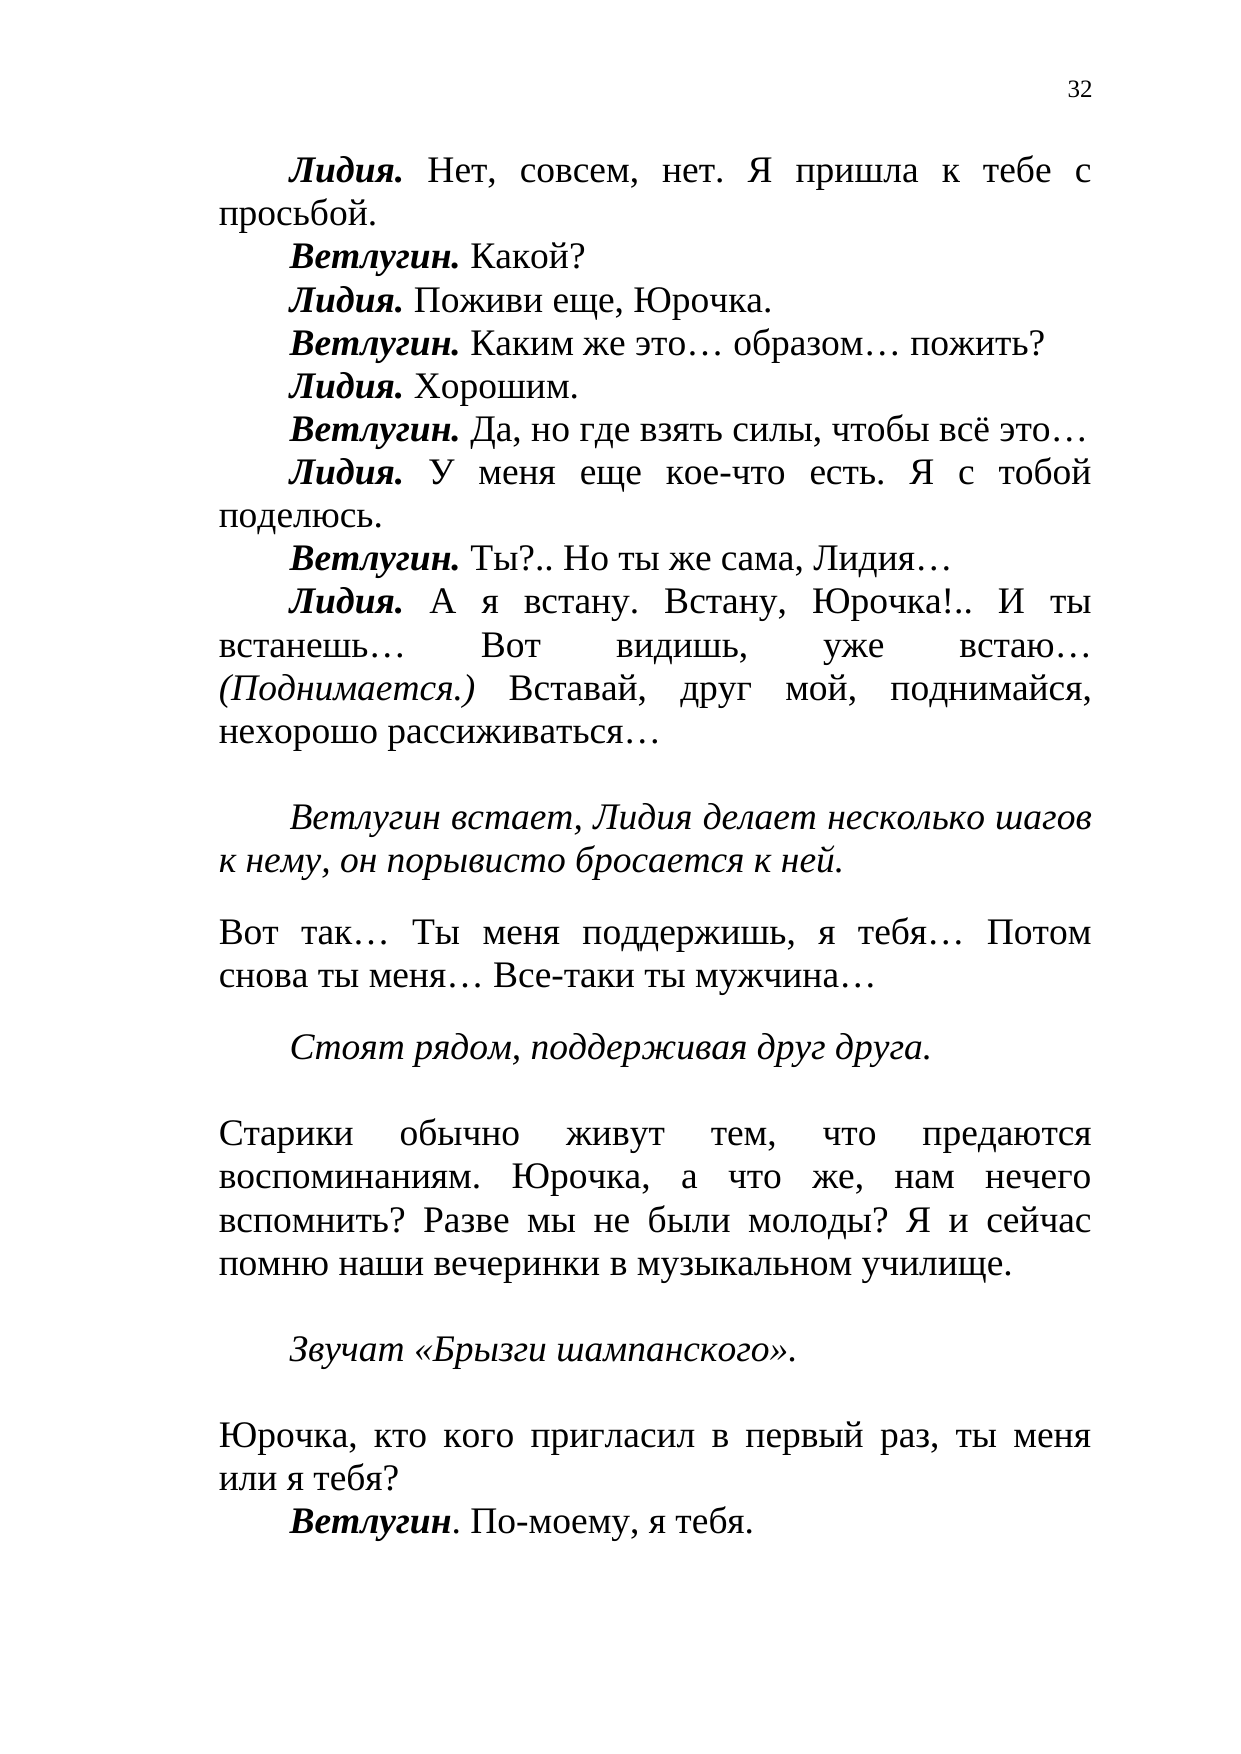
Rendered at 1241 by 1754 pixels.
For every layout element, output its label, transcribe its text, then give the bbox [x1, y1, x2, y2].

text Юрочка, кто кого пригласил в первый раз, ты меня или я тебя? [218, 1413, 1093, 1499]
text Лидия. А я встану. Встану, Юрочка!.. И ты встанешь… Вот видишь, уже встаю… (Поднимается.) Вставай, друг мой, поднимайся, нехорошо рассиживаться… [218, 579, 1093, 751]
text Ветлугин. По-моему, я тебя. [218, 1499, 1093, 1542]
text Лидия. У меня еще кое-что есть. Я с тобой поделюсь. [218, 449, 1093, 536]
text Лидия. Хорошим. [218, 363, 1093, 406]
text Стоят рядом, поддерживая друг друга. [218, 1024, 1093, 1068]
text Ветлугин встает, Лидия делает несколько шагов к нему, он порывисто бросается к ней. [218, 794, 1093, 881]
text Вот так… Ты меня поддержишь, я тебя… Потом снова ты меня… Все-таки ты мужчина… [218, 909, 1093, 996]
text Ветлугин. Да, но где взять силы, чтобы всё это… [218, 406, 1093, 449]
text Ветлугин. Какой? [218, 234, 1093, 277]
text Ветлугин. Ты?.. Но ты же сама, Лидия… [218, 536, 1093, 579]
text Лидия. Нет, совсем, нет. Я пришла к тебе с просьбой. [218, 148, 1093, 234]
text Лидия. Поживи еще, Юрочка. [218, 277, 1093, 320]
text Старики обычно живут тем, что предаются воспоминаниям. Юрочка, а что же, нам нечего вспомнить? Разве мы не были молоды? Я и сейчас помню наши вечеринки в музыкальном училище. [218, 1111, 1093, 1283]
text Звучат «Брызги шампанского». [218, 1326, 1093, 1369]
text Ветлугин. Каким же это… образом… пожить? [218, 320, 1093, 363]
